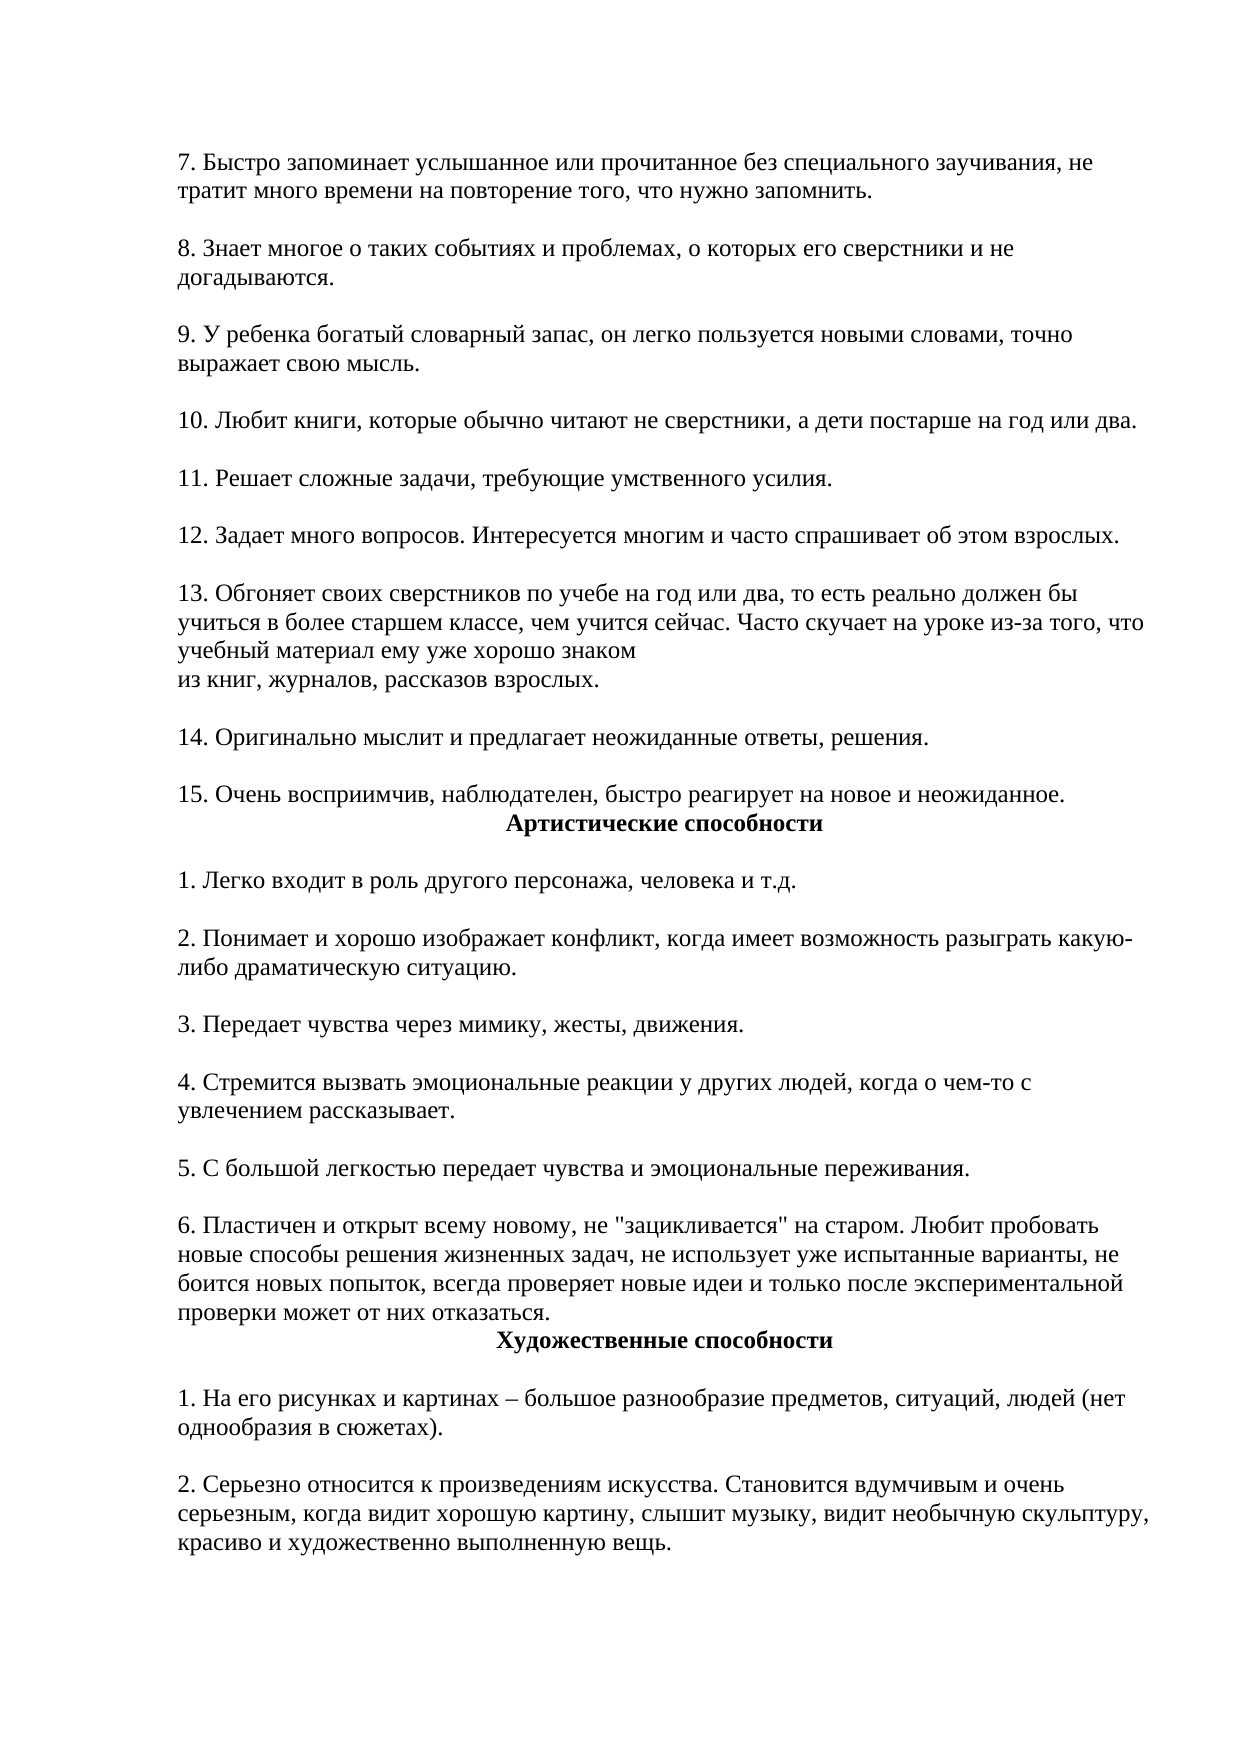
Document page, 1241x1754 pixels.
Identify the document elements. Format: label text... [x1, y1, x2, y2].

text 7. Быстро запоминает услышанное или прочитанное без специального заучивания, не тратит много времени на повторение того, что нужно запомнить. [177, 147, 1152, 204]
text Художественные способности [177, 1326, 1152, 1354]
text 8. Знает многое о таких событиях и проблемах, о которых его сверстники и не догадываются. [177, 233, 1152, 291]
text 11. Решает сложные задачи, требующие умственного усилия. [177, 463, 1152, 492]
text 10. Любит книги, которые обычно читают не сверстники, а дети постарше на год или два. [177, 406, 1152, 434]
text Артистические способности [177, 808, 1152, 837]
text 2. Серьезно относится к произведениям искусства. Становится вдумчивым и очень серьезным, когда видит хорошую картину, слышит музыку, видит необычную скульптуру, красиво и художественно выполненную вещь. [177, 1469, 1152, 1556]
text 3. Передает чувства через мимику, жесты, движения. [177, 1009, 1152, 1038]
text из книг, журналов, рассказов взрослых. [177, 664, 1152, 693]
text 2. Понимает и хорошо изображает конфликт, когда имеет возможность разыграть какую-либо драматическую ситуацию. [177, 923, 1152, 981]
text 4. Стремится вызвать эмоциональные реакции у других людей, когда о чем-то с увлечением рассказывает. [177, 1067, 1152, 1124]
text 1. Легко входит в роль другого персонажа, человека и т.д. [177, 866, 1152, 894]
text 6. Пластичен и открыт всему новому, не "зацикливается" на старом. Любит пробовать новые способы решения жизненных задач, не использует уже испытанные варианты, не боится новых попыток, всегда проверяет новые идеи и только после экспериментальной проверки может от них отказаться. [177, 1211, 1152, 1326]
text 5. С большой легкостью передает чувства и эмоциональные переживания. [177, 1153, 1152, 1182]
text 1. На его рисунках и картинах – большое разнообразие предметов, ситуаций, людей (нет однообразия в сюжетах). [177, 1383, 1152, 1441]
text 9. У ребенка богатый словарный запас, он легко пользуется новыми словами, точно выражает свою мысль. [177, 319, 1152, 377]
text 15. Очень восприимчив, наблюдателен, быстро реагирует на новое и неожиданное. [177, 779, 1152, 808]
text 14. Оригинально мыслит и предлагает неожиданные ответы, решения. [177, 722, 1152, 751]
text 12. Задает много вопросов. Интересуется многим и часто спрашивает об этом взрослых. [177, 521, 1152, 549]
text 13. Обгоняет своих сверстников по учебе на год или два, то есть реально должен бы учиться в более старшем классе, чем учится сейчас. Часто скучает на уроке из-за того, что учебный материал ему уже хорошо знаком [177, 578, 1152, 664]
